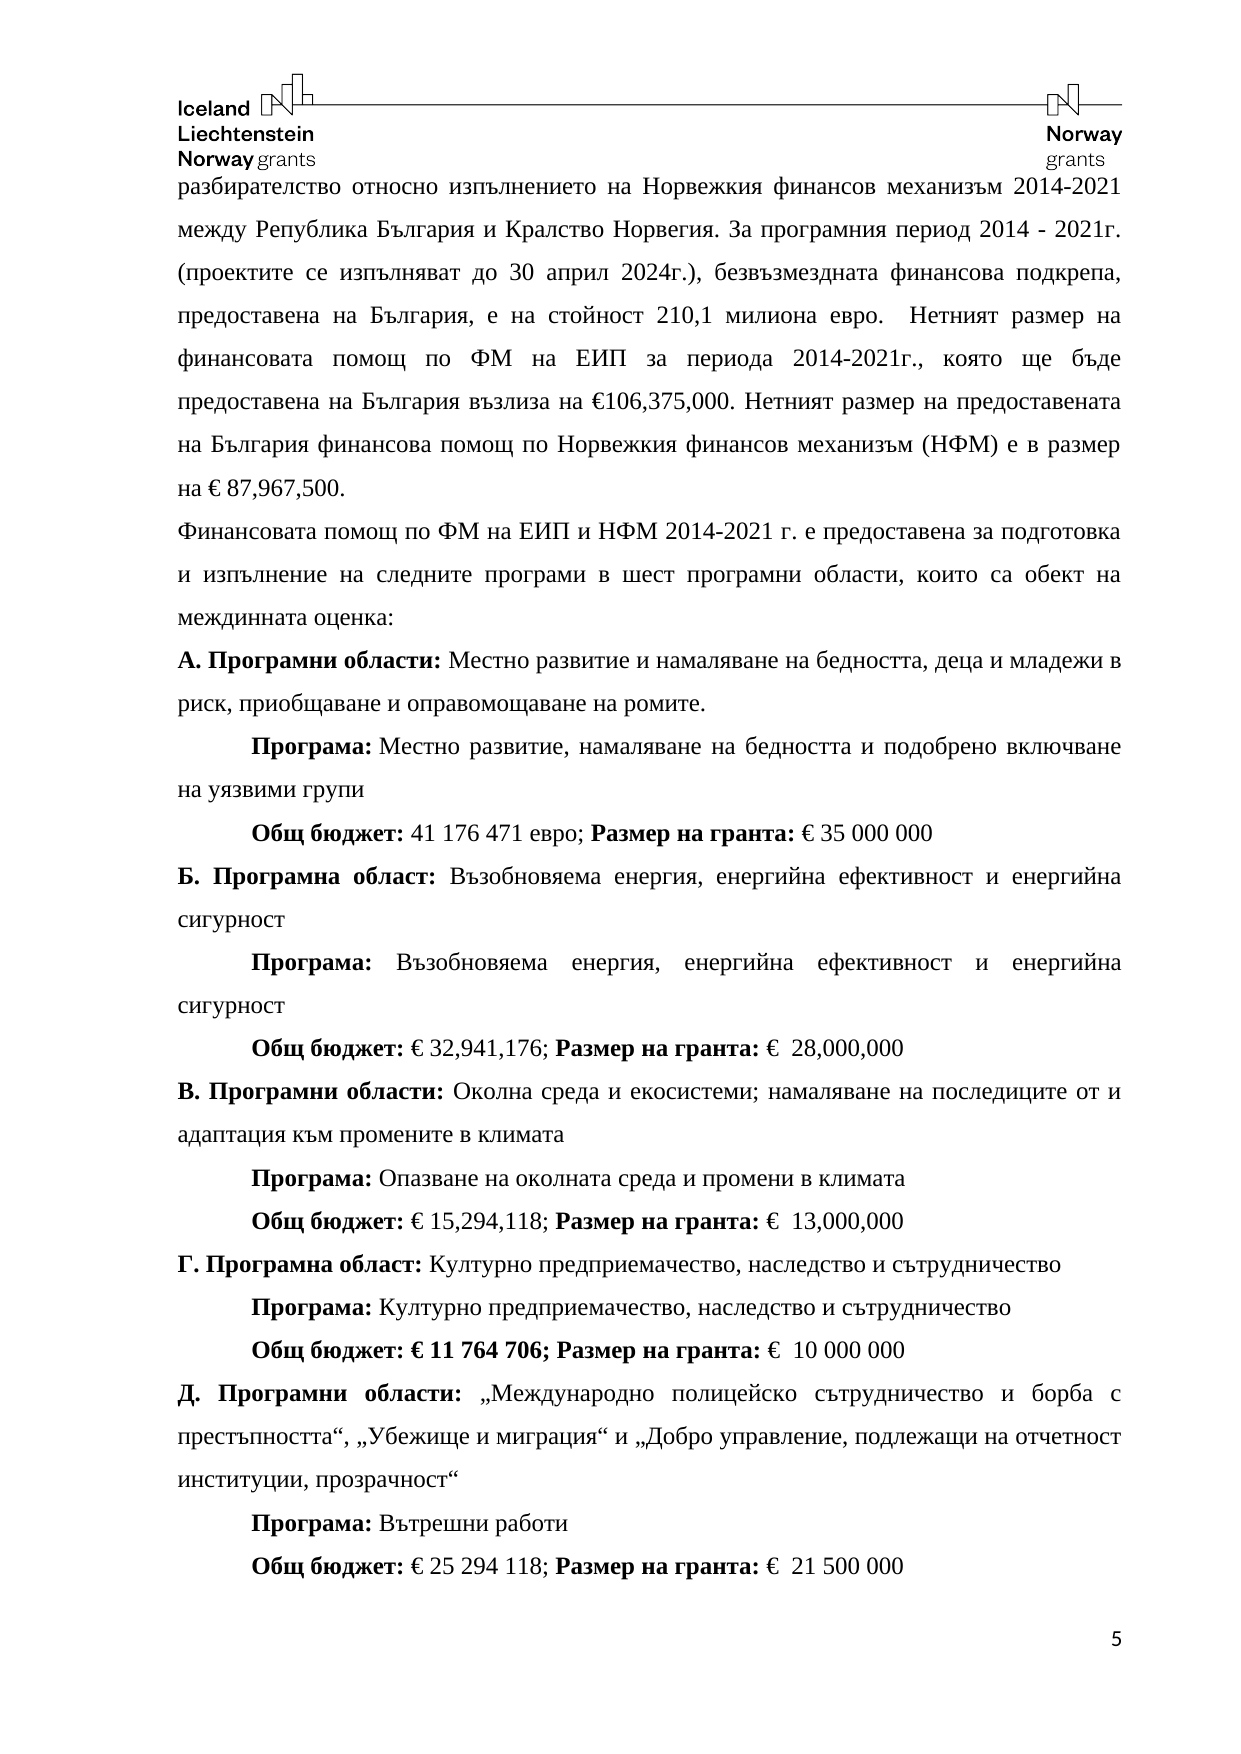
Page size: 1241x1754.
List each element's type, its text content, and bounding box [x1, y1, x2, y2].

picture [177, 73, 1123, 171]
text Д. Програмни области: „Международно полицейско сътрудничество и борба с престъпността“, „Убежище и миграция“ и „Добро управление, подлежащи на отчетност институции, прозрачност“ [177, 1378, 1122, 1493]
text Програма: Възобновяема енергия, енергийна ефективност и енергийна сигурност [177, 947, 1122, 1019]
text Общ бюджет: 41 176 471 евро; Размер на гранта: € 35 000 000 [177, 818, 1122, 846]
text Общ бюджет: € 25 294 118; Размер на гранта: € 21 500 000 [177, 1551, 1122, 1579]
text Общ бюджет: € 15,294,118; Размер на гранта: € 13,000,000 [177, 1206, 1122, 1234]
text В. Програмни области: Околна среда и екосистеми; намаляване на последиците от и адаптация към промените в климата [177, 1076, 1122, 1148]
text А. Програмни области: Местно развитие и намаляване на бедността, деца и младежи в риск, приобщаване и оправомощаване на ромите. [177, 645, 1122, 717]
text Б. Програмна област: Възобновяема енергия, енергийна ефективност и енергийна сигурност [177, 861, 1122, 933]
text Финансовата помощ по ФМ на ЕИП и НФМ 2014-2021 г. е предоставена за подготовка и изпълнение на следните програми в шест програмни области, които са обект на междинната оценка: [177, 516, 1122, 631]
text Общ бюджет: € 32,941,176; Размер на гранта: € 28,000,000 [177, 1033, 1122, 1062]
text Програма: Културно предприемачество, наследство и сътрудничество [177, 1292, 1122, 1321]
text Общ бюджет: € 11 764 706; Размер на гранта: € 10 000 000 [177, 1335, 1122, 1364]
text Програма: Местно развитие, намаляване на бедността и подобрено включване на уязвими групи [177, 731, 1122, 803]
text Програма: Опазване на околната среда и промени в климата [177, 1163, 1122, 1191]
text Г. Програмна област: Културно предприемачество, наследство и сътрудничество [177, 1249, 1122, 1278]
text Програма: Вътрешни работи [177, 1508, 1122, 1536]
